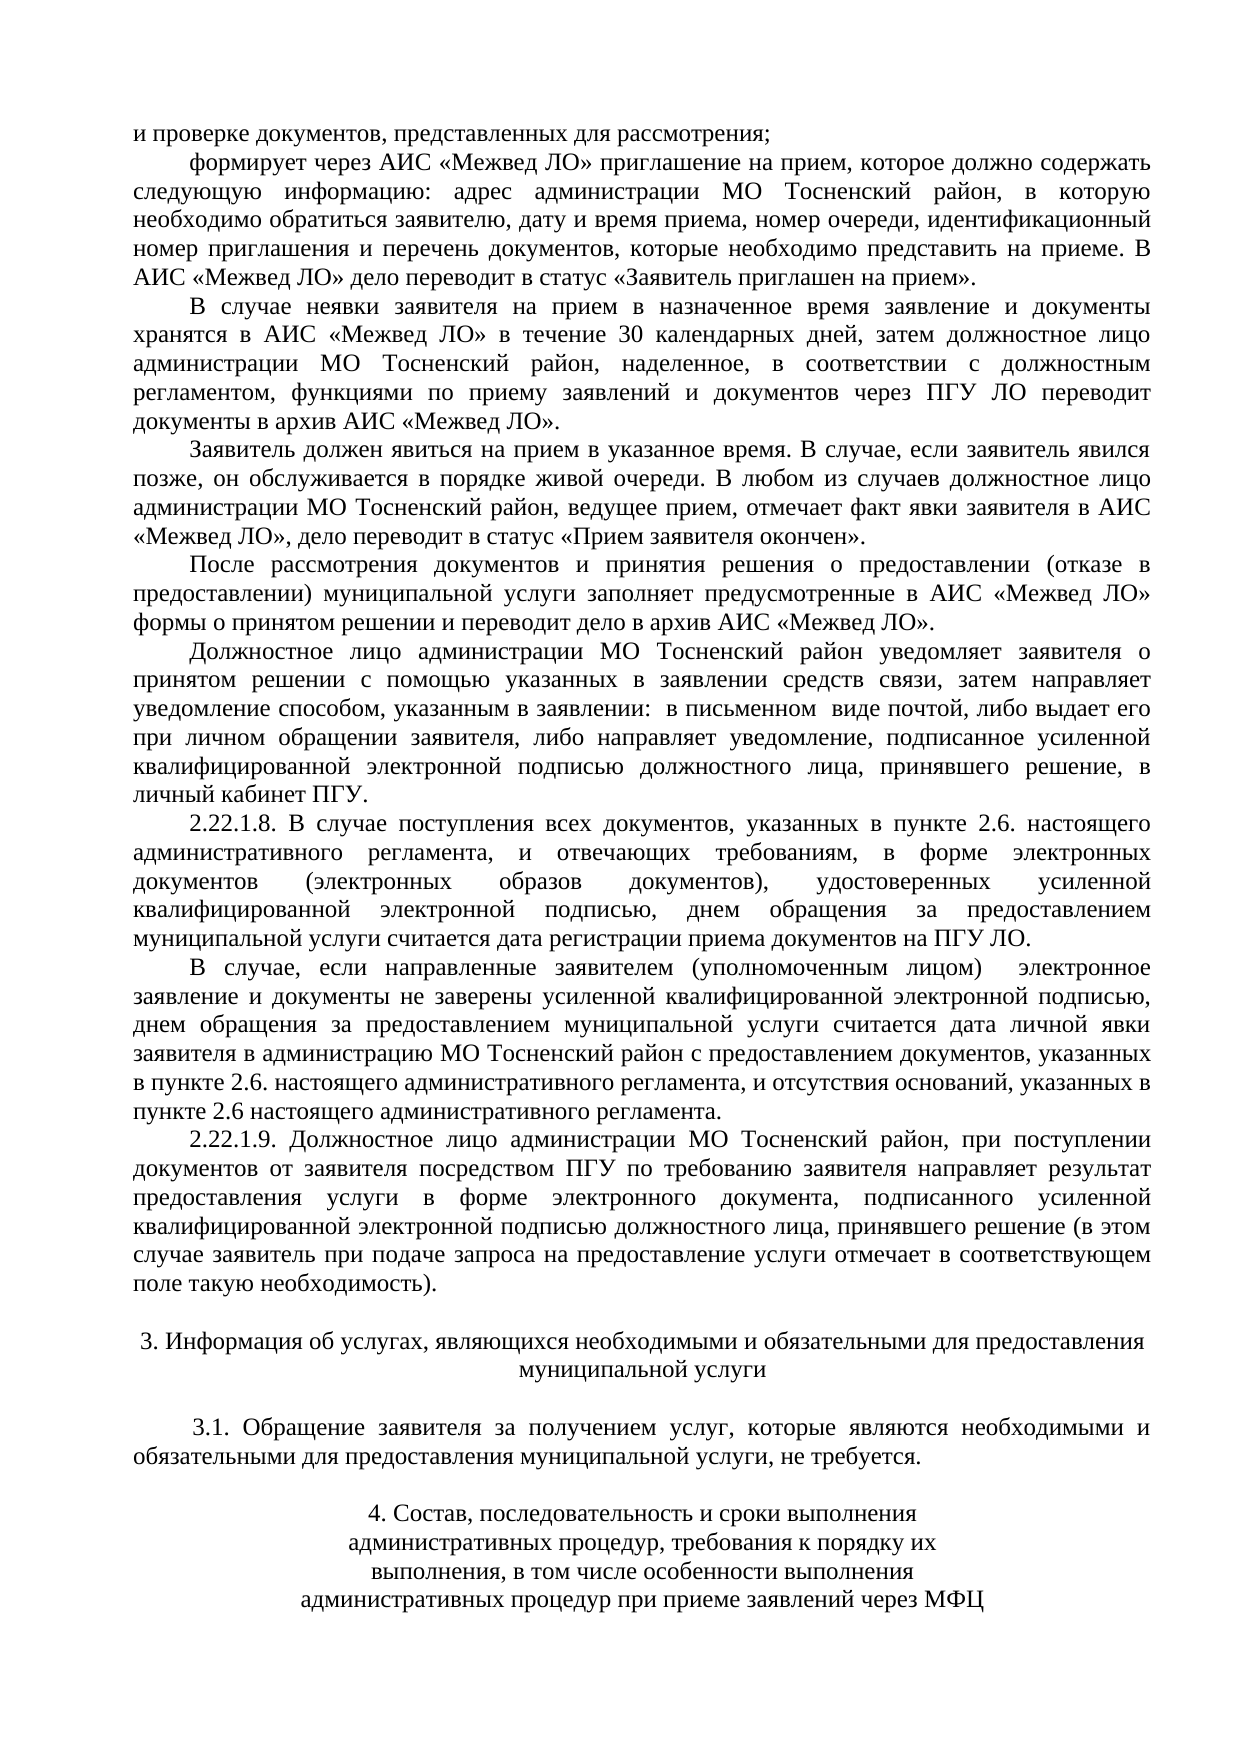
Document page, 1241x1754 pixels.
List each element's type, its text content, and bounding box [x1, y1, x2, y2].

text формирует через АИС «Межвед ЛО» приглашение на прием, которое должно содержать следующую информацию: адрес администрации МО Тосненский район, в которую необходимо обратиться заявителю, дату и время приема, номер очереди, идентификационный номер приглашения и перечень документов, которые необходимо представить на приеме. В АИС «Межвед ЛО» дело переводит в статус «Заявитель приглашен на прием». [133, 147, 1152, 291]
text 2.22.1.9. Должностное лицо администрации МО Тосненский район, при поступлении документов от заявителя посредством ПГУ по требованию заявителя направляет результат предоставления услуги в форме электронного документа, подписанного усиленной квалифицированной электронной подписью должностного лица, принявшего решение (в этом случае заявитель при подаче запроса на предоставление услуги отмечает в соответствующем поле такую необходимость). [133, 1124, 1152, 1297]
text выполнения, в том числе особенности выполнения [133, 1556, 1152, 1584]
text В случае, если направленные заявителем (уполномоченным лицом) электронное заявление и документы не заверены усиленной квалифицированной электронной подписью, днем обращения за предоставлением муниципальной услуги считается дата личной явки заявителя в администрацию МО Тосненский район с предоставлением документов, указанных в пункте 2.6. настоящего административного регламента, и отсутствия оснований, указанных в пункте 2.6 настоящего административного регламента. [133, 952, 1152, 1124]
text В случае неявки заявителя на прием в назначенное время заявление и документы хранятся в АИС «Межвед ЛО» в течение 30 календарных дней, затем должностное лицо администрации МО Тосненский район, наделенное, в соответствии с должностным регламентом, функциями по приему заявлений и документов через ПГУ ЛО переводит документы в архив АИС «Межвед ЛО». [133, 291, 1152, 434]
text 3.1. Обращение заявителя за получением услуг, которые являются необходимыми и обязательными для предоставления муниципальной услуги, не требуется. [133, 1412, 1152, 1469]
text административных процедур при приеме заявлений через МФЦ [133, 1584, 1152, 1613]
text После рассмотрения документов и принятия решения о предоставлении (отказе в предоставлении) муниципальной услуги заполняет предусмотренные в АИС «Межвед ЛО» формы о принятом решении и переводит дело в архив АИС «Межвед ЛО». [133, 549, 1152, 636]
text 4. Состав, последовательность и сроки выполнения [133, 1498, 1152, 1527]
text административных процедур, требования к порядку их [133, 1527, 1152, 1556]
text 2.22.1.8. В случае поступления всех документов, указанных в пункте 2.6. настоящего административного регламента, и отвечающих требованиям, в форме электронных документов (электронных образов документов), удостоверенных усиленной квалифицированной электронной подписью, днем обращения за предоставлением муниципальной услуги считается дата регистрации приема документов на ПГУ ЛО. [133, 808, 1152, 952]
text Заявитель должен явиться на прием в указанное время. В случае, если заявитель явился позже, он обслуживается в порядке живой очереди. В любом из случаев должностное лицо администрации МО Тосненский район, ведущее прием, отмечает факт явки заявителя в АИС «Межвед ЛО», дело переводит в статус «Прием заявителя окончен». [133, 434, 1152, 549]
text Должностное лицо администрации МО Тосненский район уведомляет заявителя о принятом решении с помощью указанных в заявлении средств связи, затем направляет уведомление способом, указанным в заявлении: в письменном виде почтой, либо выдает его при личном обращении заявителя, либо направляет уведомление, подписанное усиленной квалифицированной электронной подписью должностного лица, принявшего решение, в личный кабинет ПГУ. [133, 636, 1152, 808]
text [133, 118, 1152, 147]
text 3. Информация об услугах, являющихся необходимыми и обязательными для предоставления муниципальной услуги [133, 1326, 1152, 1383]
